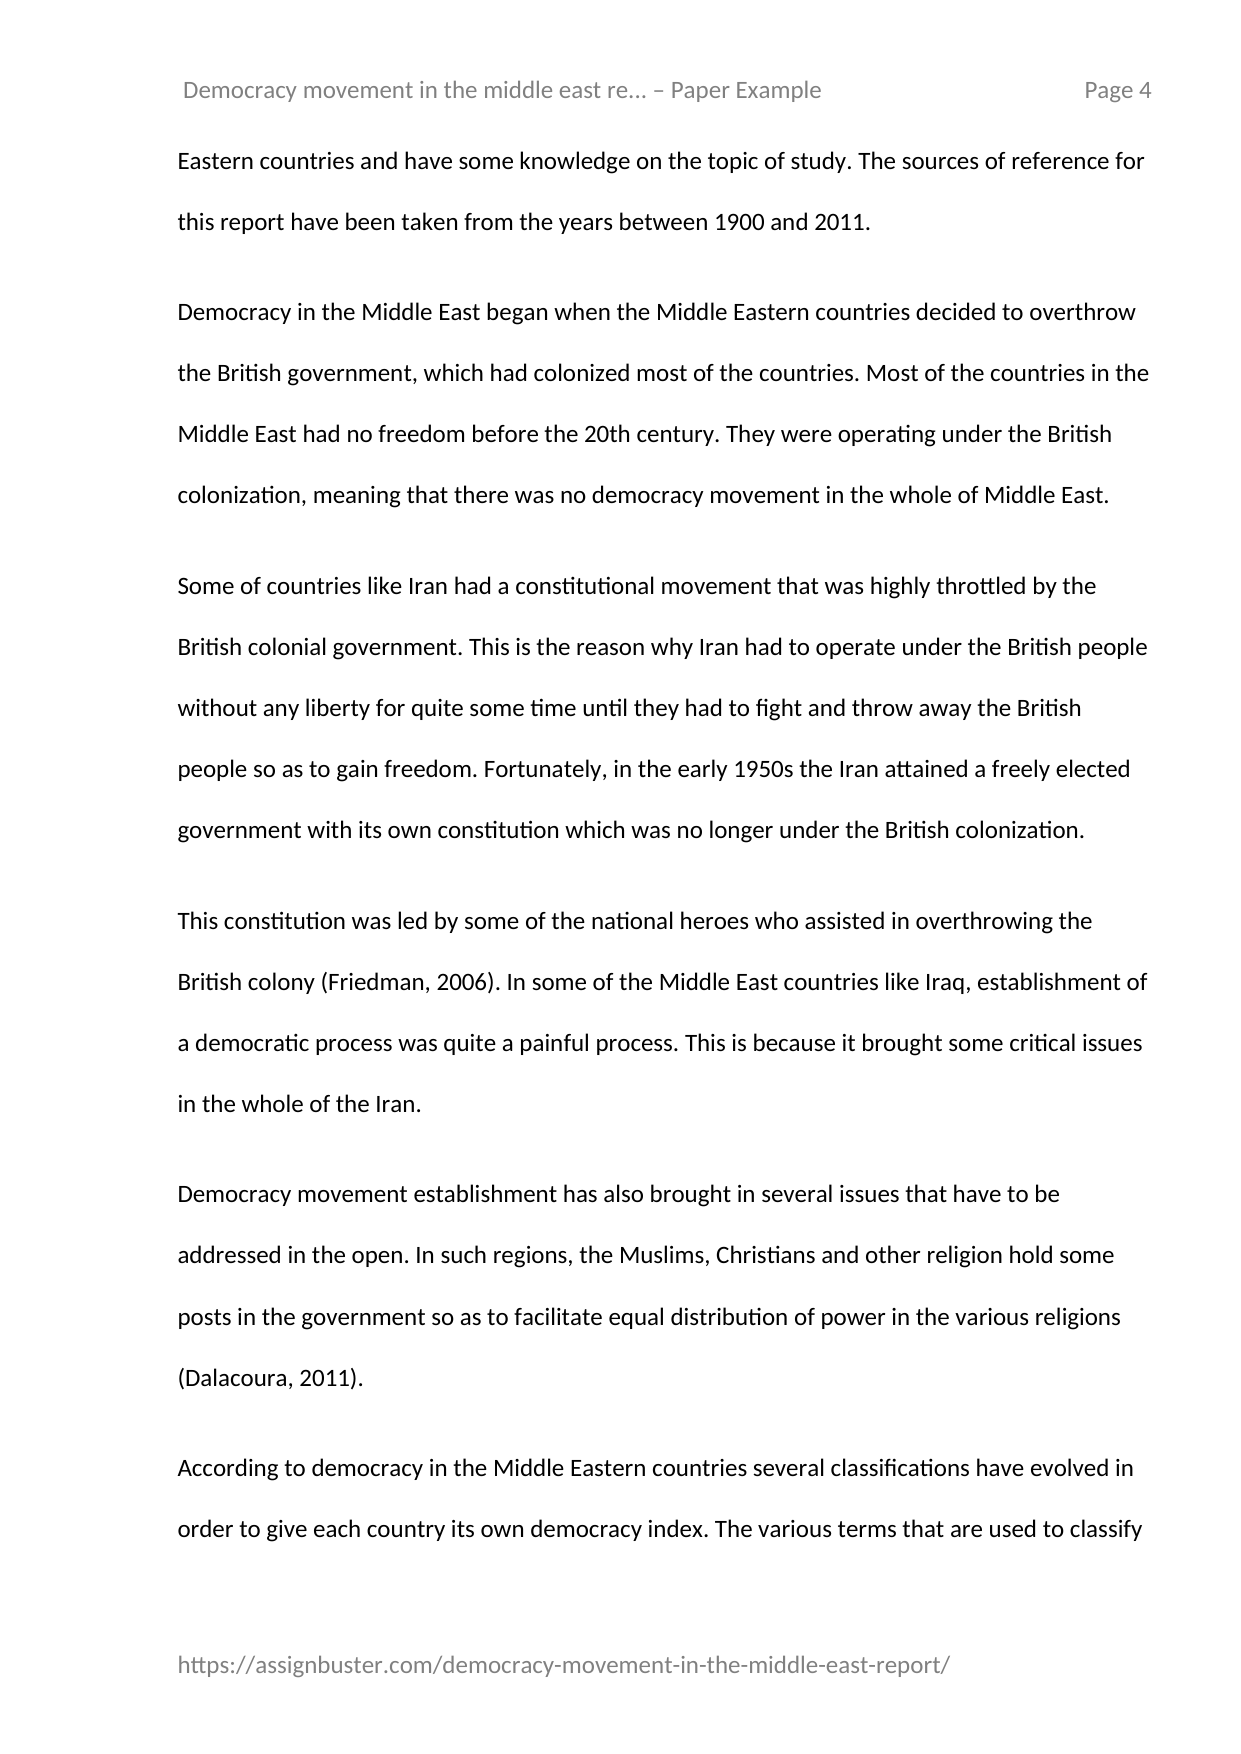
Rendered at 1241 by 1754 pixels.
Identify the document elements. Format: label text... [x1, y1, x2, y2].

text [177, 1452, 1152, 1544]
text Some of countries like Iran had a constitutional movement that was highly throttled by the British colonial government. This is the reason why Iran had to operate under the British people without any liberty for quite some time until they had to fight and throw away the British people so as to gain freedom. Fortunately, in the early 1950s the Iran attained a freely elected government with its own constitution which was no longer under the British colonization. [177, 570, 1152, 845]
text Democracy in the Middle East began when the Middle Eastern countries decided to overthrow the British government, which had colonized most of the countries. Most of the countries in the Middle East had no freedom before the 20th century. They were operating under the British colonization, meaning that there was no democracy movement in the whole of Middle East. [177, 297, 1152, 510]
text This constitution was led by some of the national heroes who assisted in overthrowing the British colony (Friedman, 2006). In some of the Middle East countries like Iraq, establishment of a democratic process was quite a painful process. This is because it brought some critical issues in the whole of the Iran. [177, 905, 1152, 1118]
text Democracy movement establishment has also brought in several issues that have to be addressed in the open. In such regions, the Muslims, Christians and other religion hold some posts in the government so as to facilitate equal distribution of power in the various religions (Dalacoura, 2011). [177, 1178, 1152, 1392]
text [177, 145, 1152, 237]
